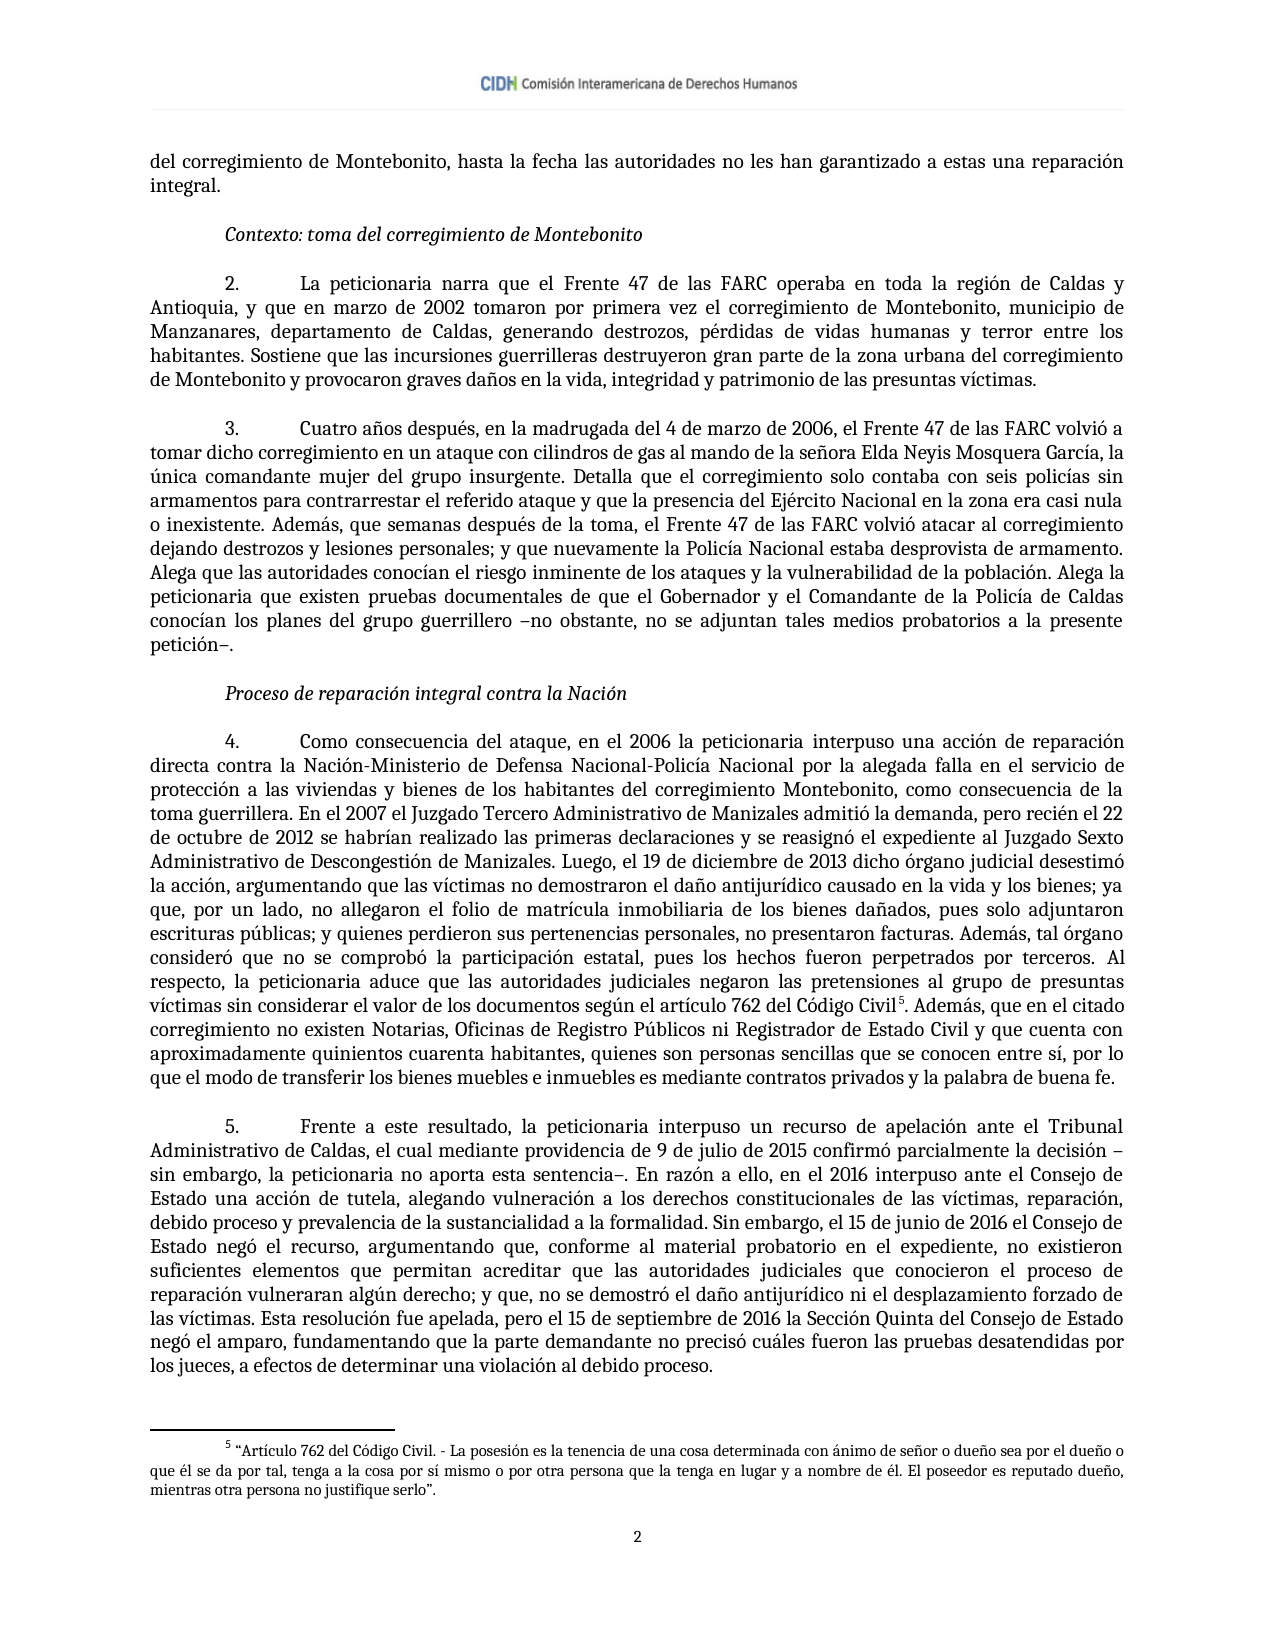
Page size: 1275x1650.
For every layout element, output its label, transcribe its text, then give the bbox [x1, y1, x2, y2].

list Frente a este resultado, la peticionaria interpuso un recurso de apelación ante el Tribunal Administrativo de Caldas, el cual mediante providencia de 9 de julio de 2015 confirmó parcialmente la decisión –sin embargo, la peticionaria no aporta esta sentencia–. En razón a ello, en el 2016 interpuso ante el Consejo de Estado una acción de tutela, alegando vulneración a los derechos constitucionales de las víctimas, reparación, debido proceso y prevalencia de la sustancialidad a la formalidad. Sin embargo, el 15 de junio de 2016 el Consejo de Estado negó el recurso, argumentando que, conforme al material probatorio en el expediente, no existieron suficientes elementos que permitan acreditar que las autoridades judiciales que conocieron el proceso de reparación vulneraran algún derecho; y que, no se demostró el daño antijurídico ni el desplazamiento forzado de las víctimas. Esta resolución fue apelada, pero el 15 de septiembre de 2016 la Sección Quinta del Consejo de Estado negó el amparo, fundamentando que la parte demandante no precisó cuáles fueron las pruebas desatendidas por los jueces, a efectos de determinar una violación al debido proceso. [150, 1114, 1125, 1378]
list Cuatro años después, en la madrugada del 4 de marzo de 2006, el Frente 47 de las FARC volvió a tomar dicho corregimiento en un ataque con cilindros de gas al mando de la señora Elda Neyis Mosquera García, la única comandante mujer del grupo insurgente. Detalla que el corregimiento solo contaba con seis policías sin armamentos para contrarrestar el referido ataque y que la presencia del Ejército Nacional en la zona era casi nula o inexistente. Además, que semanas después de la toma, el Frente 47 de las FARC volvió atacar al corregimiento dejando destrozos y lesiones personales; y que nuevamente la Policía Nacional estaba desprovista de armamento. Alega que las autoridades conocían el riesgo inminente de los ataques y la vulnerabilidad de la población. Alega la peticionaria que existen pruebas documentales de que el Gobernador y el Comandante de la Policía de Caldas conocían los planes del grupo guerrillero –no obstante, no se adjuntan tales medios probatorios a la presente petición–. [150, 417, 1125, 656]
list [150, 150, 1125, 198]
picture [475, 75, 800, 93]
text Proceso de reparación integral contra la Nación [150, 681, 1125, 705]
list La peticionaria narra que el Frente 47 de las FARC operaba en toda la región de Caldas y Antioquia, y que en marzo de 2002 tomaron por primera vez el corregimiento de Montebonito, municipio de Manzanares, departamento de Caldas, generando destrozos, pérdidas de vidas humanas y terror entre los habitantes. Sostiene que las incursiones guerrilleras destruyeron gran parte de la zona urbana del corregimiento de Montebonito y provocaron graves daños en la vida, integridad y patrimonio de las presuntas víctimas. [150, 272, 1125, 392]
text Contexto: toma del corregimiento de Montebonito [150, 223, 1125, 247]
list Como consecuencia del ataque, en el 2006 la peticionaria interpuso una acción de reparación directa contra la Nación-Ministerio de Defensa Nacional-Policía Nacional por la alegada falla en el servicio de protección a las viviendas y bienes de los habitantes del corregimiento Montebonito, como consecuencia de la toma guerrillera. En el 2007 el Juzgado Tercero Administrativo de Manizales admitió la demanda, pero recién el 22 de octubre de 2012 se habrían realizado las primeras declaraciones y se reasignó el expediente al Juzgado Sexto Administrativo de Descongestión de Manizales. Luego, el 19 de diciembre de 2013 dicho órgano judicial desestimó la acción, argumentando que las víctimas no demostraron el daño antijurídico causado en la vida y los bienes; ya que, por un lado, no allegaron el folio de matrícula inmobiliaria de los bienes dañados, pues solo adjuntaron escrituras públicas; y quienes perdieron sus pertenencias personales, no presentaron facturas. Además, tal órgano consideró que no se comprobó la participación estatal, pues los hechos fueron perpetrados por terceros. Al respecto, la peticionaria aduce que las autoridades judiciales negaron las pretensiones al grupo de presuntas víctimas sin considerar el valor de los documentos según el artículo 762 del Código Civil. Además, que en el citado corregimiento no existen Notarias, Oficinas de Registro Públicos ni Registrador de Estado Civil y que cuenta con aproximadamente quinientos cuarenta habitantes, quienes son personas sencillas que se conocen entre sí, por lo que el modo de transferir los bienes muebles e inmuebles es mediante contratos privados y la palabra de buena fe. [150, 730, 1125, 1089]
